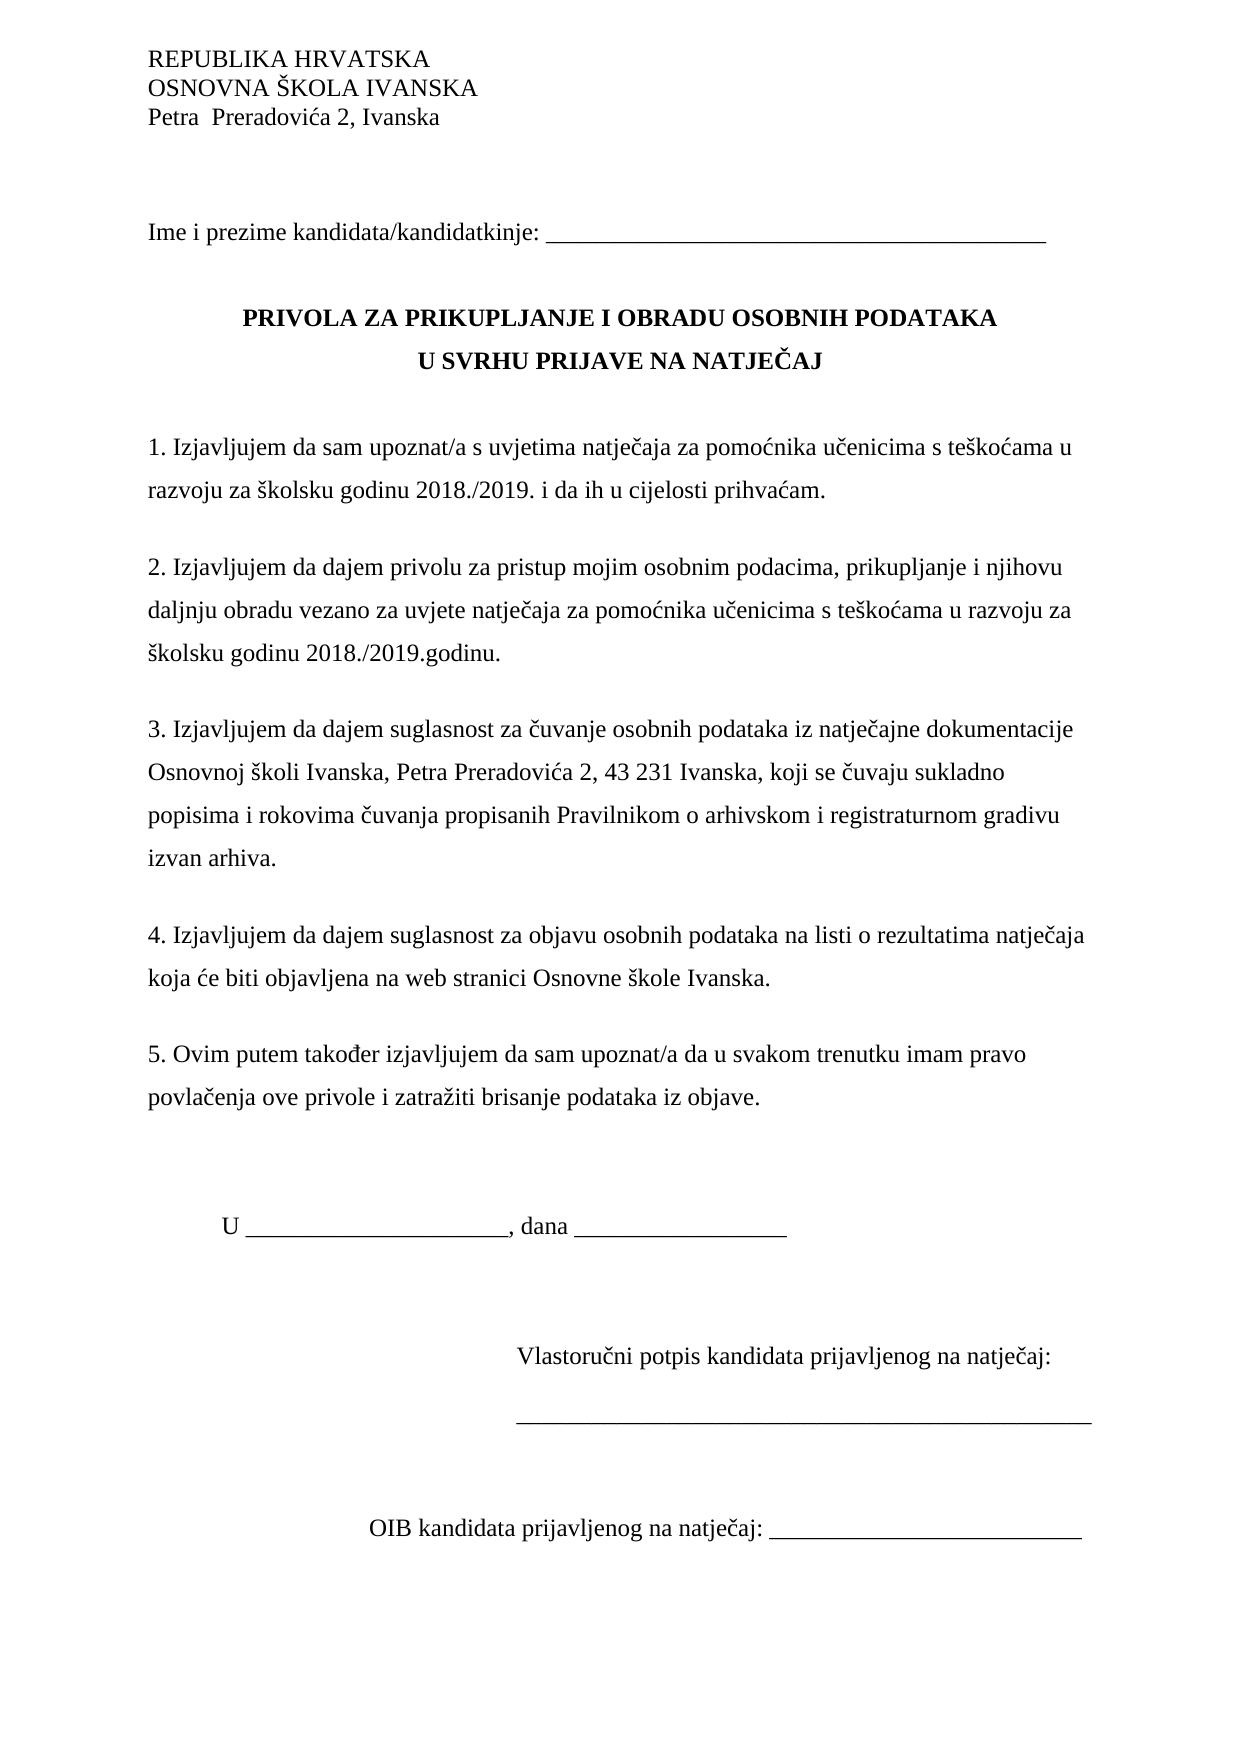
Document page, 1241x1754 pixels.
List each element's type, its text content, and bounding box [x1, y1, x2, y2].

text PRIVOLA ZA PRIKUPLJANJE I OBRADU OSOBNIH PODATAKA [148, 303, 1093, 332]
text Petra Preradovića 2, Ivanska [148, 102, 1093, 131]
text ______________________________________________ [148, 1398, 1093, 1427]
text Vlastoručni potpis kandidata prijavljenog na natječaj: [148, 1341, 1093, 1369]
text 3. Izjavljujem da dajem suglasnost za čuvanje osobnih podataka iz natječajne dokumentacije Osnovnoj školi Ivanska, Petra Preradovića 2, 43 231 Ivanska, koji se čuvaju sukladno popisima i rokovima čuvanja propisanih Pravilnikom o arhivskom i registraturnom gradivu izvan arhiva. [148, 714, 1093, 872]
text 5. Ovim putem također izjavljujem da sam upoznat/a da u svakom trenutku imam pravo povlačenja ove privole i zatražiti brisanje podataka iz objave. [148, 1039, 1093, 1111]
text 1. Izjavljujem da sam upoznat/a s uvjetima natječaja za pomoćnika učenicima s teškoćama u razvoju za školsku godinu 2018./2019. i da ih u cijelosti prihvaćam. [148, 432, 1093, 504]
text 4. Izjavljujem da dajem suglasnost za objavu osobnih podataka na listi o rezultatima natječaja koja će biti objavljena na web stranici Osnovne škole Ivanska. [148, 920, 1093, 992]
text U SVRHU PRIJAVE NA NATJEČAJ [148, 346, 1093, 375]
text Ime i prezime kandidata/kandidatkinje: ________________________________________ [148, 217, 1093, 246]
text OSNOVNA ŠKOLA IVANSKA [148, 73, 1093, 102]
text 2. Izjavljujem da dajem privolu za pristup mojim osobnim podacima, prikupljanje i njihovu daljnju obradu vezano za uvjete natječaja za pomoćnika učenicima s teškoćama u razvoju za školsku godinu 2018./2019.godinu. [148, 552, 1093, 667]
text U _____________________, dana _________________ [148, 1211, 1093, 1240]
text REPUBLIKA HRVATSKA [148, 44, 1093, 73]
text OIB kandidata prijavljenog na natječaj: _________________________ [148, 1513, 1093, 1542]
